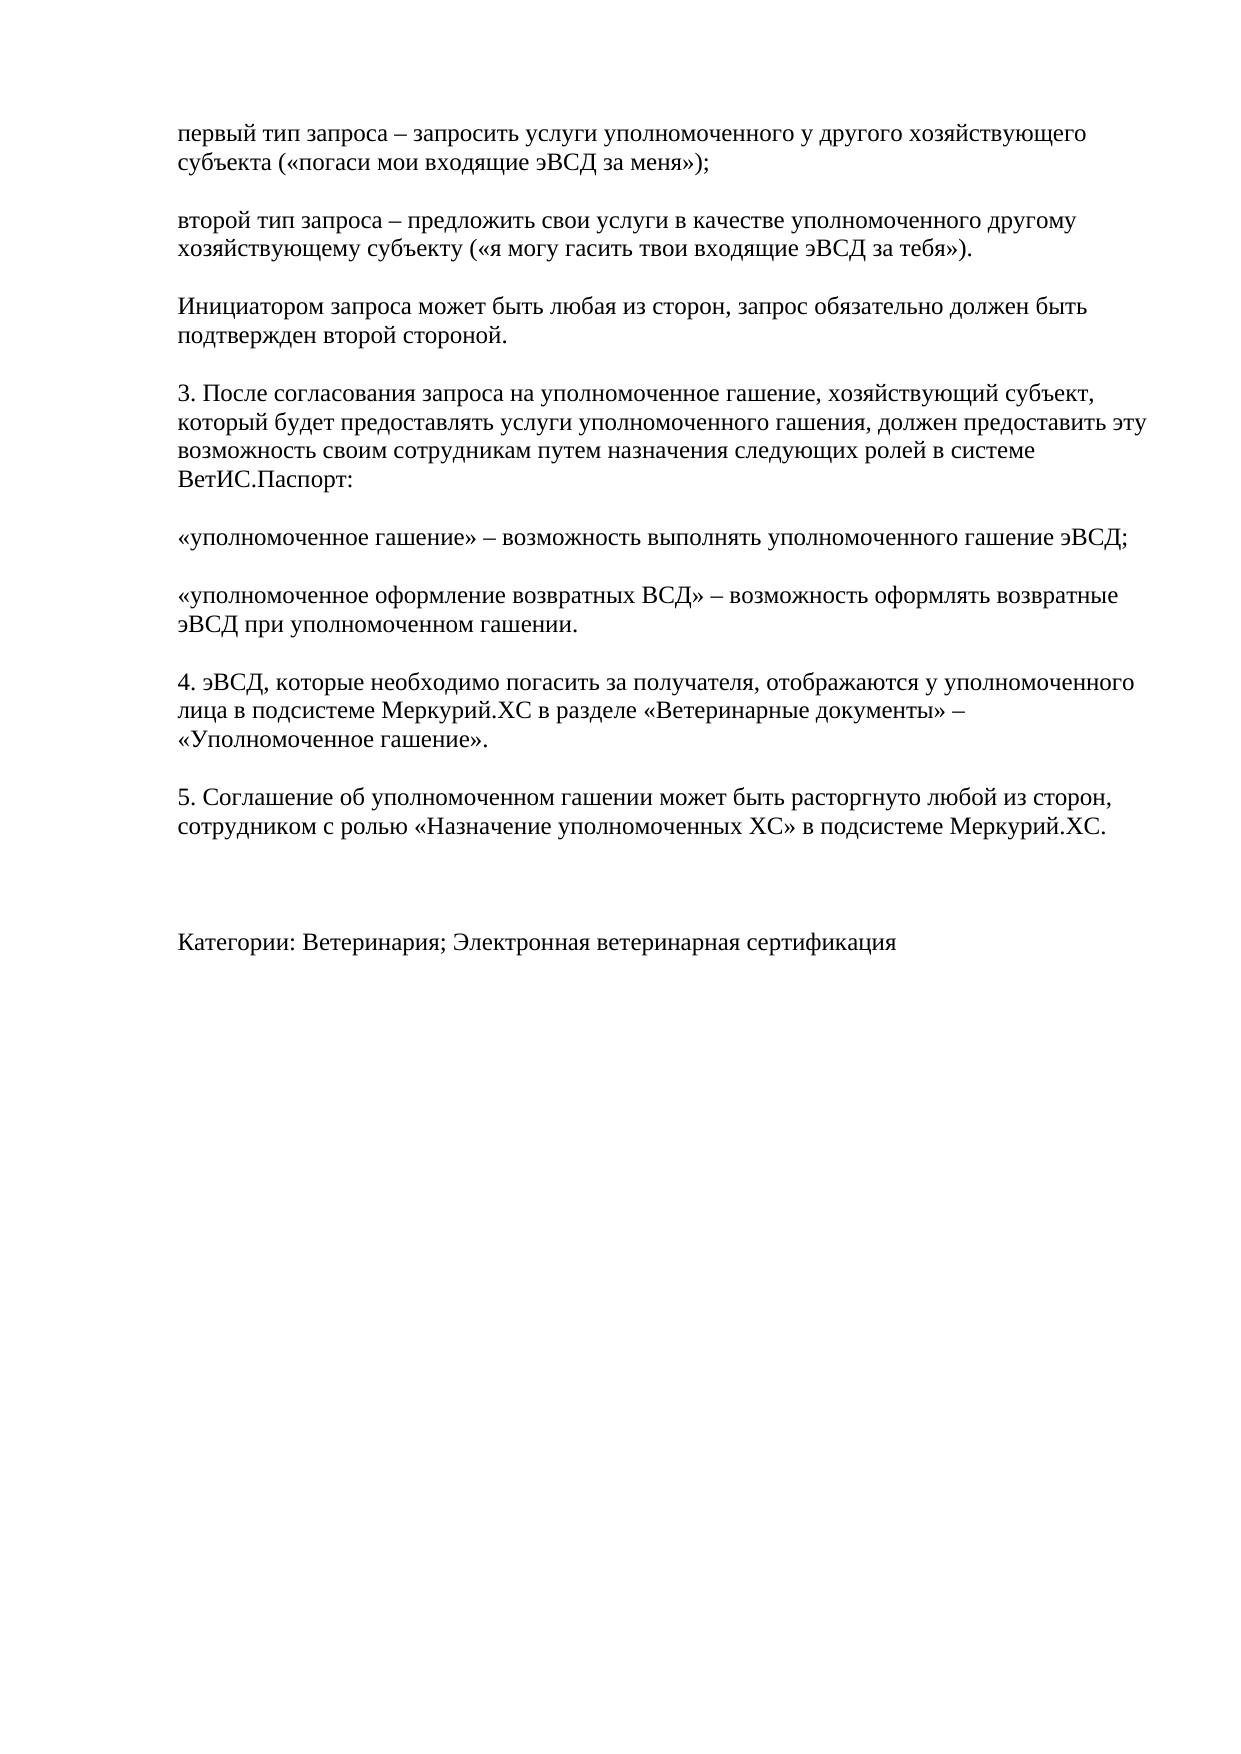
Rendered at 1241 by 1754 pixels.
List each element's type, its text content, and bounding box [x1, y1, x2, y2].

text «уполномоченное гашение» – возможность выполнять уполномоченного гашение эВСД; [177, 522, 1152, 551]
text 4. эВСД, которые необходимо погасить за получателя, отображаются у уполномоченного лица в подсистеме Меркурий.ХС в разделе «Ветеринарные документы» – «Уполномоченное гашение». [177, 667, 1152, 753]
text Инициатором запроса может быть любая из сторон, запрос обязательно должен быть подтвержден второй стороной. [177, 291, 1152, 349]
text Категории: Ветеринария; Электронная ветеринарная сертификация [177, 927, 1152, 956]
text 5. Соглашение об уполномоченном гашении может быть расторгнуто любой из сторон, сотрудником с ролью «Назначение уполномоченных ХС» в подсистеме Меркурий.ХС. [177, 782, 1152, 840]
text первый тип запроса – запросить услуги уполномоченного у другого хозяйствующего субъекта («погаси мои входящие эВСД за меня»); [177, 118, 1152, 176]
text второй тип запроса – предложить свои услуги в качестве уполномоченного другому хозяйствующему субъекту («я могу гасить твои входящие эВСД за тебя»). [177, 205, 1152, 262]
text 3. После согласования запроса на уполномоченное гашение, хозяйствующий субъект, который будет предоставлять услуги уполномоченного гашения, должен предоставить эту возможность своим сотрудникам путем назначения следующих ролей в системе ВетИС.Паспорт: [177, 378, 1152, 493]
text «уполномоченное оформление возвратных ВСД» – возможность оформлять возвратные эВСД при уполномоченном гашении. [177, 580, 1152, 638]
